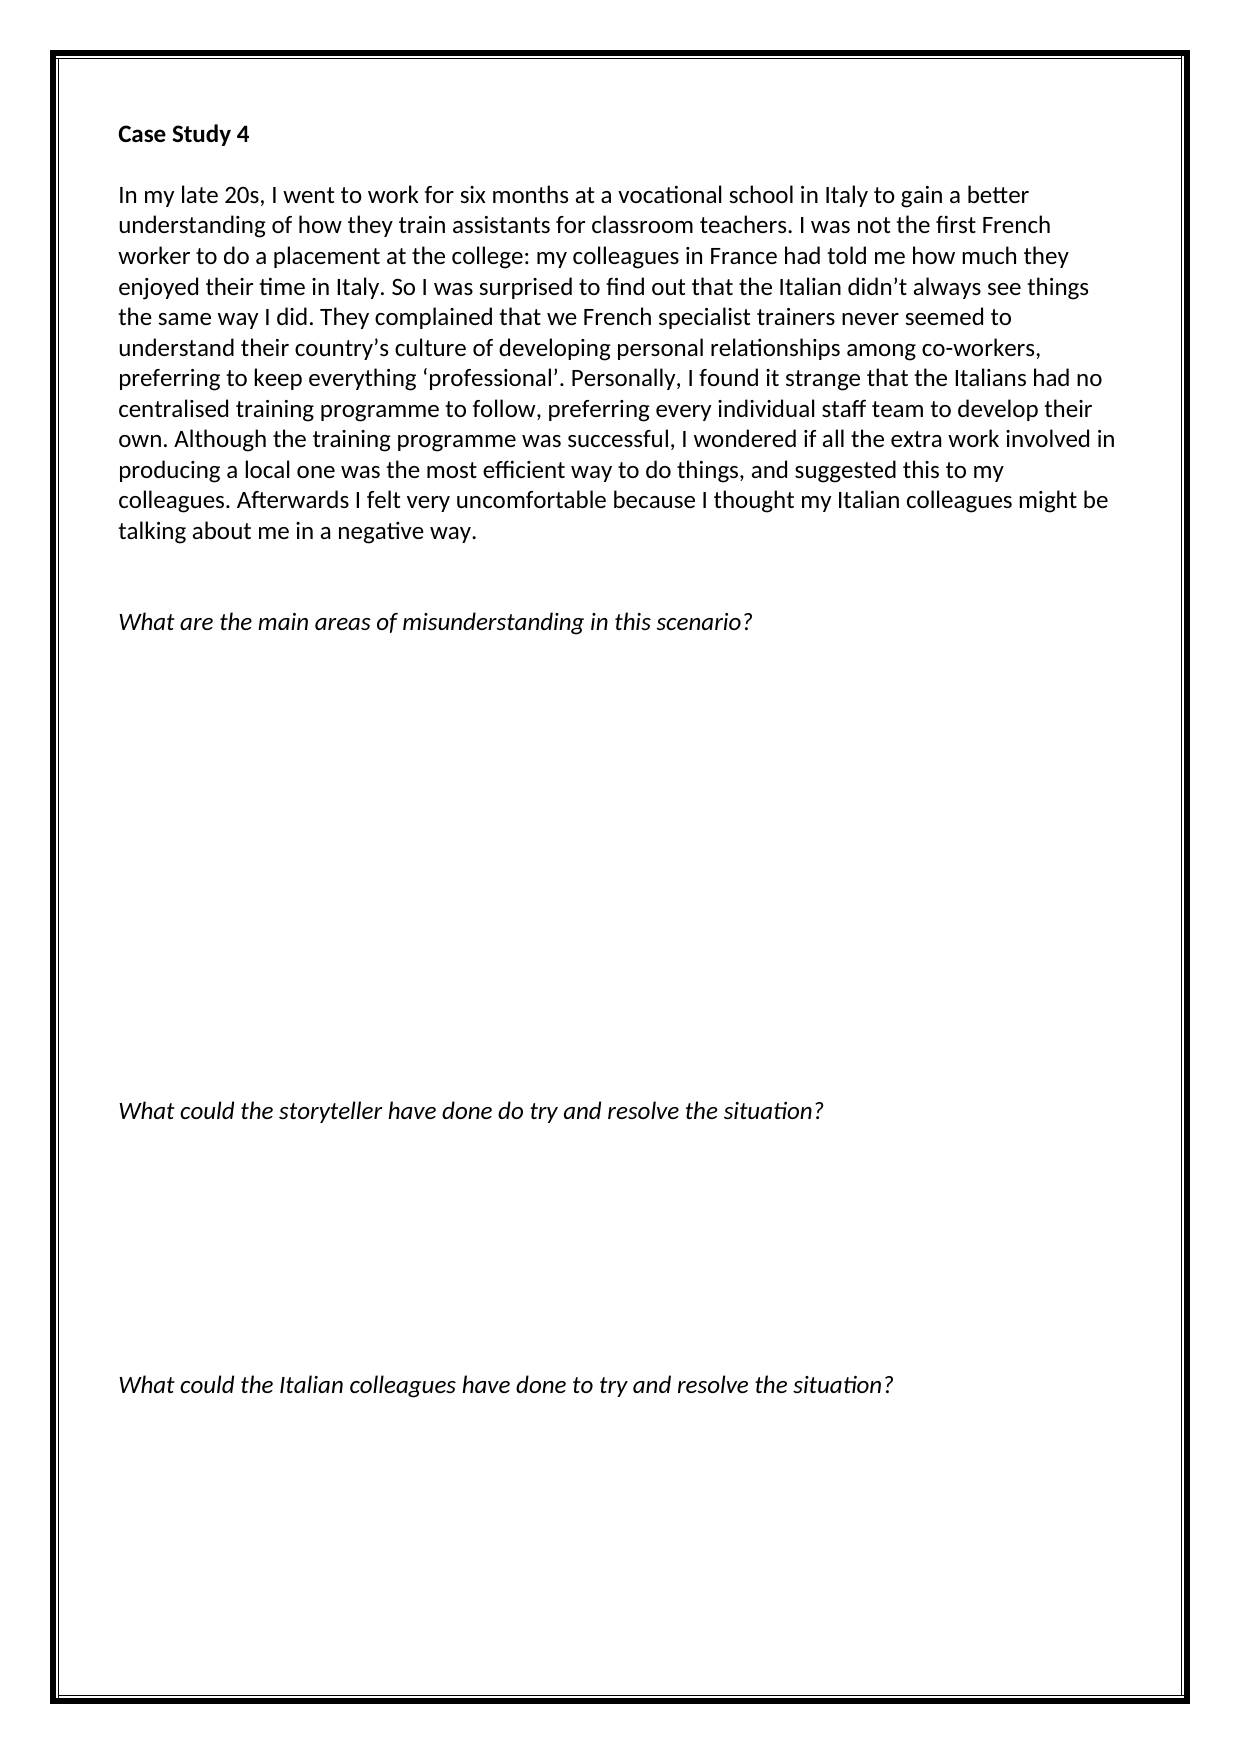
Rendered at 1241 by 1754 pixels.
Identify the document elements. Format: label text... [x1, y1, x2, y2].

text What could the Italian colleagues have done to try and resolve the situation? [118, 1369, 1122, 1400]
text Case Study 4 [118, 118, 1122, 149]
text In my late 20s, I went to work for six months at a vocational school in Italy to gain a better understanding of how they train assistants for classroom teachers. I was not the first French worker to do a placement at the college: my colleagues in France had told me how much they enjoyed their time in Italy. So I was surprised to find out that the Italian didn’t always see things the same way I did. They complained that we French specialist trainers never seemed to understand their country’s culture of developing personal relationships among co-workers, preferring to keep everything ‘professional’. Personally, I found it strange that the Italians had no centralised training programme to follow, preferring every individual staff team to develop their own. Although the training programme was successful, I wondered if all the extra work involved in producing a local one was the most efficient way to do things, and suggested this to my colleagues. Afterwards I felt very uncomfortable because I thought my Italian colleagues might be talking about me in a negative way. [118, 179, 1122, 545]
text What could the storyteller have done do try and resolve the situation? [118, 1095, 1122, 1125]
text What are the main areas of misunderstanding in this scenario? [118, 606, 1122, 637]
